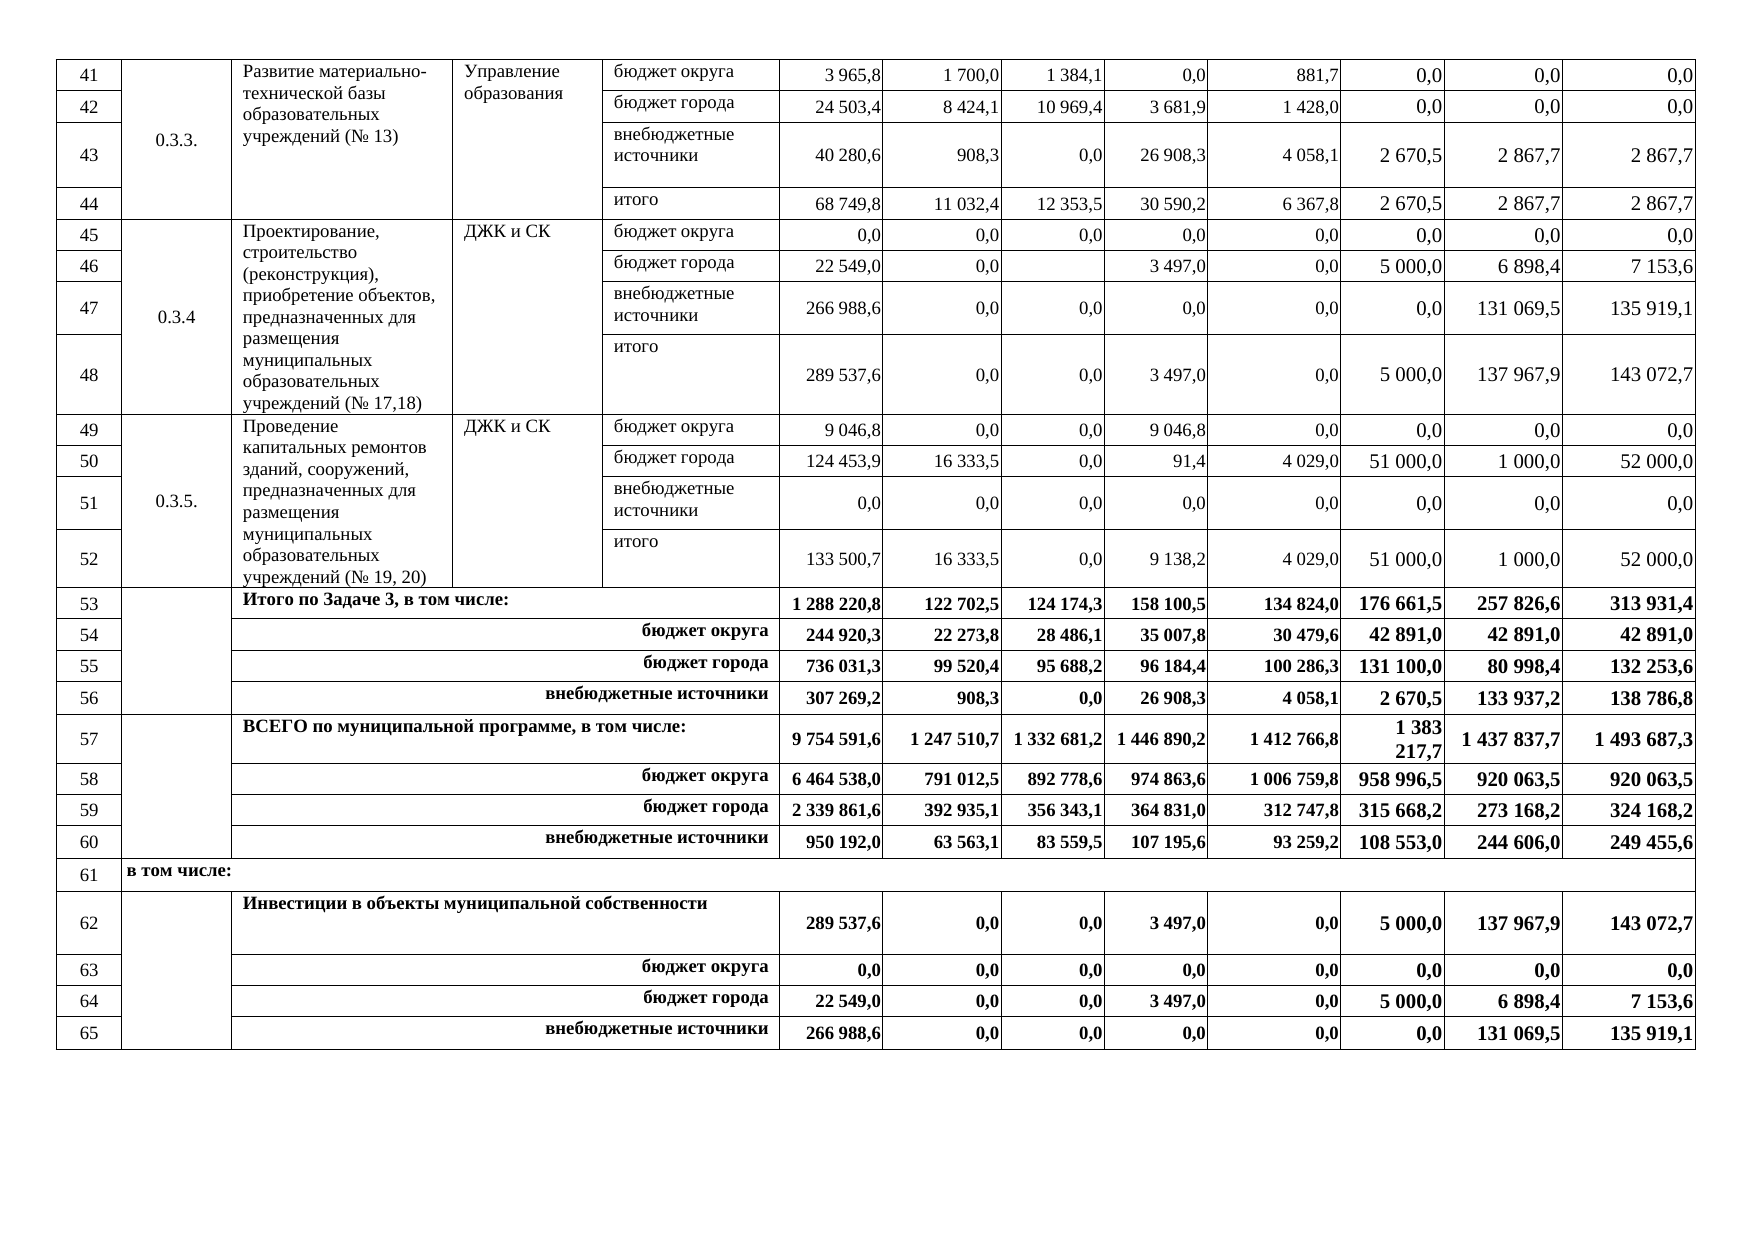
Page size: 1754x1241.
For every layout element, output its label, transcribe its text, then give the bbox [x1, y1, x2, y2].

table_cell 1 383 217,7 [1341, 715, 1444, 763]
table_cell 57 [57, 715, 121, 763]
table_cell 974 863,6 [1105, 764, 1207, 794]
table_cell 30 479,6 [1208, 619, 1340, 649]
table_cell 0,0 [1105, 282, 1207, 334]
table_cell 133 500,7 [780, 530, 882, 587]
table_cell 0,0 [1445, 60, 1562, 90]
table_cell 0,0 [1341, 1017, 1444, 1049]
table_cell 99 520,4 [883, 651, 1001, 681]
table_cell 6 898,4 [1445, 251, 1562, 281]
table_cell 0,0 [1002, 220, 1104, 250]
table_cell 3 497,0 [1105, 251, 1207, 281]
table_cell 881,7 [1208, 60, 1340, 90]
table_cell 0,0 [1563, 415, 1695, 445]
table_cell 5 000,0 [1341, 986, 1444, 1016]
table_cell 58 [57, 764, 121, 794]
table_cell 0,0 [1208, 415, 1340, 445]
table_cell 0,0 [1445, 477, 1562, 529]
table_cell 54 [57, 619, 121, 649]
table_cell 0,0 [1208, 251, 1340, 281]
table_cell 26 908,3 [1105, 123, 1207, 187]
table_cell 143 072,7 [1563, 335, 1695, 413]
table_cell 8 424,1 [883, 91, 1001, 122]
table_cell 3 497,0 [1105, 335, 1207, 413]
table_cell 64 [57, 986, 121, 1016]
table_cell внебюджетные источники [603, 123, 779, 187]
table_cell [122, 892, 231, 1049]
table_cell 4 029,0 [1208, 530, 1340, 587]
table_cell 0,0 [1341, 282, 1444, 334]
table_cell 266 988,6 [780, 1017, 882, 1049]
table_cell 135 919,1 [1563, 282, 1695, 334]
table_cell бюджет города [232, 986, 779, 1016]
table_cell 4 029,0 [1208, 446, 1340, 476]
table_cell 736 031,3 [780, 651, 882, 681]
table_cell итого [603, 335, 779, 413]
table_cell 6 464 538,0 [780, 764, 882, 794]
table_cell 1 247 510,7 [883, 715, 1001, 763]
table_cell 42 [57, 91, 121, 122]
table_cell 312 747,8 [1208, 795, 1340, 825]
table_cell 10 969,4 [1002, 91, 1104, 122]
table_cell 791 012,5 [883, 764, 1001, 794]
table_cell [453, 60, 602, 218]
table_cell 2 670,5 [1341, 682, 1444, 714]
table_cell 0,0 [1341, 415, 1444, 445]
table_cell 0,0 [883, 220, 1001, 250]
table_cell 1 428,0 [1208, 91, 1340, 122]
table_cell 62 [57, 892, 121, 953]
table_cell 313 931,4 [1563, 588, 1695, 618]
table_cell 0,0 [1105, 220, 1207, 250]
table_cell 1 700,0 [883, 60, 1001, 90]
table_cell внебюджетные источники [232, 1017, 779, 1049]
table_cell 41 [57, 60, 121, 90]
table_cell 16 333,5 [883, 446, 1001, 476]
table_cell 266 988,6 [780, 282, 882, 334]
table_cell внебюджетные источники [232, 826, 779, 858]
table_cell 5 000,0 [1341, 892, 1444, 953]
table_cell 131 100,0 [1341, 651, 1444, 681]
table_cell 63 [57, 955, 121, 985]
table_cell 49 [57, 415, 121, 445]
table_cell 908,3 [883, 123, 1001, 187]
table_cell 0,0 [1208, 282, 1340, 334]
table_cell 2 867,7 [1445, 123, 1562, 187]
table_cell 3 497,0 [1105, 892, 1207, 953]
table_cell [122, 588, 231, 714]
table_cell 51 000,0 [1341, 530, 1444, 587]
table_cell 124 453,9 [780, 446, 882, 476]
table_cell [1002, 251, 1104, 281]
table_cell Инвестиции в объекты муниципальной собственности [232, 892, 779, 953]
table_cell 0,0 [1341, 955, 1444, 985]
table_cell 52 000,0 [1563, 530, 1695, 587]
table_cell 28 486,1 [1002, 619, 1104, 649]
table_cell 356 343,1 [1002, 795, 1104, 825]
table_cell бюджет округа [603, 220, 779, 250]
table_cell 0,0 [780, 477, 882, 529]
table_cell 143 072,7 [1563, 892, 1695, 953]
table_cell Проектирование, строительство (реконструкция), приобретение объектов, предназначенных для размещения муниципальных образовательных учреждений (№ 17,18) [232, 220, 452, 413]
table_cell 9 046,8 [780, 415, 882, 445]
table_cell 93 259,2 [1208, 826, 1340, 858]
table_cell 4 058,1 [1208, 123, 1340, 187]
table_cell 50 [57, 446, 121, 476]
table_cell 0,0 [1002, 123, 1104, 187]
table_cell 91,4 [1105, 446, 1207, 476]
table_cell бюджет округа [232, 619, 779, 649]
table_cell 6 367,8 [1208, 188, 1340, 218]
table_cell 0,0 [1563, 955, 1695, 985]
table_cell 0,0 [1002, 892, 1104, 953]
table_cell внебюджетные источники [603, 477, 779, 529]
table_cell 122 702,5 [883, 588, 1001, 618]
table_cell 42 891,0 [1563, 619, 1695, 649]
table_cell 9 754 591,6 [780, 715, 882, 763]
table_cell 9 138,2 [1105, 530, 1207, 587]
table_cell внебюджетные источники [603, 282, 779, 334]
table_cell 0,0 [1105, 1017, 1207, 1049]
table_cell 0,0 [1002, 530, 1104, 587]
table_cell 52 000,0 [1563, 446, 1695, 476]
table_cell 1 288 220,8 [780, 588, 882, 618]
table_cell 35 007,8 [1105, 619, 1207, 649]
table_cell 2 339 861,6 [780, 795, 882, 825]
table_cell 42 891,0 [1341, 619, 1444, 649]
table_cell 0,0 [1341, 477, 1444, 529]
table_cell итого [603, 188, 779, 218]
table_cell 45 [57, 220, 121, 250]
table_cell 289 537,6 [780, 892, 882, 953]
table_cell 0,0 [1445, 91, 1562, 122]
table_cell Развитие материально-технической базы образовательных учреждений (№ 13) [232, 60, 452, 218]
table_cell 0,0 [1208, 892, 1340, 953]
table_cell 0,0 [883, 251, 1001, 281]
table_cell 257 826,6 [1445, 588, 1562, 618]
table_cell 0.3.4 [122, 220, 231, 413]
table_cell 0,0 [1002, 682, 1104, 714]
table_cell 0,0 [1208, 986, 1340, 1016]
table_cell 0,0 [1445, 415, 1562, 445]
table_cell 2 867,7 [1563, 123, 1695, 187]
table_cell бюджет округа [603, 415, 779, 445]
table_cell 26 908,3 [1105, 682, 1207, 714]
table_cell 16 333,5 [883, 530, 1001, 587]
table_cell 61 [57, 859, 121, 891]
table_cell 3 497,0 [1105, 986, 1207, 1016]
table_cell 0.3.5. [122, 415, 231, 587]
table_cell 958 996,5 [1341, 764, 1444, 794]
table_cell 0,0 [1563, 91, 1695, 122]
table_cell 42 891,0 [1445, 619, 1562, 649]
table_cell 0,0 [1105, 477, 1207, 529]
table_cell 0,0 [1563, 220, 1695, 250]
table_cell 0,0 [883, 282, 1001, 334]
table_cell 324 168,2 [1563, 795, 1695, 825]
table_cell 364 831,0 [1105, 795, 1207, 825]
table_cell 51 [57, 477, 121, 529]
table_cell бюджет города [232, 795, 779, 825]
table_cell 48 [57, 335, 121, 413]
table_cell 0,0 [883, 1017, 1001, 1049]
table_cell 1 412 766,8 [1208, 715, 1340, 763]
table_cell 0,0 [1208, 335, 1340, 413]
table_cell 0,0 [1002, 477, 1104, 529]
table_cell 0,0 [1208, 477, 1340, 529]
table_cell [122, 715, 231, 858]
table_cell 920 063,5 [1563, 764, 1695, 794]
table_cell 273 168,2 [1445, 795, 1562, 825]
table_cell 132 253,6 [1563, 651, 1695, 681]
table_cell ДЖК и СК [453, 415, 602, 587]
table_cell 0,0 [1208, 955, 1340, 985]
table_cell 80 998,4 [1445, 651, 1562, 681]
table_cell бюджет города [603, 251, 779, 281]
table_cell 920 063,5 [1445, 764, 1562, 794]
table_cell 289 537,6 [780, 335, 882, 413]
table_cell 0,0 [1341, 60, 1444, 90]
table_cell 107 195,6 [1105, 826, 1207, 858]
table_cell 6 898,4 [1445, 986, 1562, 1016]
table_cell бюджет округа [232, 764, 779, 794]
table_cell 60 [57, 826, 121, 858]
table_cell 11 032,4 [883, 188, 1001, 218]
table_cell 137 967,9 [1445, 335, 1562, 413]
table_cell 131 069,5 [1445, 1017, 1562, 1049]
table_cell 1 437 837,7 [1445, 715, 1562, 763]
table_cell 2 670,5 [1341, 123, 1444, 187]
table_cell 12 353,5 [1002, 188, 1104, 218]
table_cell 65 [57, 1017, 121, 1049]
table_cell 108 553,0 [1341, 826, 1444, 858]
table_cell 137 967,9 [1445, 892, 1562, 953]
table_cell 244 920,3 [780, 619, 882, 649]
table_cell 0,0 [1002, 282, 1104, 334]
table_cell 0,0 [883, 892, 1001, 953]
table_cell 44 [57, 188, 121, 218]
table_cell 138 786,8 [1563, 682, 1695, 714]
table_cell 0,0 [1002, 415, 1104, 445]
table_cell 3 965,8 [780, 60, 882, 90]
table_cell бюджет города [232, 651, 779, 681]
table_cell 0,0 [1563, 60, 1695, 90]
table_cell 0,0 [1445, 955, 1562, 985]
table_cell 5 000,0 [1341, 251, 1444, 281]
table_cell 30 590,2 [1105, 188, 1207, 218]
table_cell 3 681,9 [1105, 91, 1207, 122]
table_cell 0,0 [1002, 446, 1104, 476]
table_cell 908,3 [883, 682, 1001, 714]
table_cell 0,0 [883, 335, 1001, 413]
table_cell 63 563,1 [883, 826, 1001, 858]
table_cell 22 273,8 [883, 619, 1001, 649]
table_cell 0,0 [1002, 335, 1104, 413]
table_cell 1 000,0 [1445, 446, 1562, 476]
table_cell 0,0 [1563, 477, 1695, 529]
table_cell 2 867,7 [1445, 188, 1562, 218]
table_cell 0.3.3. [122, 60, 231, 218]
table_cell 83 559,5 [1002, 826, 1104, 858]
table_cell 56 [57, 682, 121, 714]
table_cell 1 446 890,2 [1105, 715, 1207, 763]
table_cell внебюджетные источники [232, 682, 779, 714]
table_cell 1 384,1 [1002, 60, 1104, 90]
table_cell 392 935,1 [883, 795, 1001, 825]
table_cell итого [603, 530, 779, 587]
table_cell 124 174,3 [1002, 588, 1104, 618]
table_cell 950 192,0 [780, 826, 882, 858]
table_cell бюджет города [603, 446, 779, 476]
table_cell 53 [57, 588, 121, 618]
table_cell 0,0 [883, 477, 1001, 529]
table_cell 0,0 [883, 986, 1001, 1016]
table_cell 1 493 687,3 [1563, 715, 1695, 763]
table_cell ВСЕГО по муниципальной программе, в том числе: [232, 715, 779, 763]
table_cell 131 069,5 [1445, 282, 1562, 334]
table_cell 0,0 [883, 955, 1001, 985]
table_cell в том числе: [122, 859, 1695, 891]
table_cell 135 919,1 [1563, 1017, 1695, 1049]
table_cell 100 286,3 [1208, 651, 1340, 681]
table_cell 43 [57, 123, 121, 187]
table_cell 52 [57, 530, 121, 587]
table_cell 24 503,4 [780, 91, 882, 122]
table_cell 0,0 [1341, 220, 1444, 250]
table_cell ДЖК и СК [453, 220, 602, 413]
table_cell 0,0 [1105, 60, 1207, 90]
table_cell бюджет города [603, 91, 779, 122]
table_cell 244 606,0 [1445, 826, 1562, 858]
table_cell 0,0 [883, 415, 1001, 445]
table_cell 0,0 [780, 220, 882, 250]
table_cell 1 000,0 [1445, 530, 1562, 587]
table_cell 133 937,2 [1445, 682, 1562, 714]
table_cell 0,0 [1002, 986, 1104, 1016]
table_cell 0,0 [1105, 955, 1207, 985]
table_cell 4 058,1 [1208, 682, 1340, 714]
table_cell 7 153,6 [1563, 251, 1695, 281]
table_cell 1 332 681,2 [1002, 715, 1104, 763]
table_cell 0,0 [780, 955, 882, 985]
table_cell 7 153,6 [1563, 986, 1695, 1016]
table_cell 40 280,6 [780, 123, 882, 187]
table_cell бюджет округа [603, 60, 779, 90]
table_cell 59 [57, 795, 121, 825]
table_cell 892 778,6 [1002, 764, 1104, 794]
table_cell 47 [57, 282, 121, 334]
table_cell 55 [57, 651, 121, 681]
table_cell 22 549,0 [780, 986, 882, 1016]
table_cell 95 688,2 [1002, 651, 1104, 681]
table_cell 0,0 [1208, 1017, 1340, 1049]
table_cell 0,0 [1445, 220, 1562, 250]
table_cell 1 006 759,8 [1208, 764, 1340, 794]
table_cell Проведение капитальных ремонтов зданий, сооружений, предназначенных для размещения муниципальных образовательных учреждений (№ 19, 20) [232, 415, 452, 587]
table_cell 0,0 [1208, 220, 1340, 250]
table_cell 315 668,2 [1341, 795, 1444, 825]
table_cell 307 269,2 [780, 682, 882, 714]
table_cell 176 661,5 [1341, 588, 1444, 618]
table_cell 5 000,0 [1341, 335, 1444, 413]
table_cell Итого по Задаче 3, в том числе: [232, 588, 779, 618]
table_cell бюджет округа [232, 955, 779, 985]
table_cell 0,0 [1002, 1017, 1104, 1049]
table_cell 9 046,8 [1105, 415, 1207, 445]
table_cell 68 749,8 [780, 188, 882, 218]
table_cell 0,0 [1002, 955, 1104, 985]
table_cell 46 [57, 251, 121, 281]
table_cell 0,0 [1341, 91, 1444, 122]
table_cell 22 549,0 [780, 251, 882, 281]
table_cell 2 867,7 [1563, 188, 1695, 218]
table_cell 2 670,5 [1341, 188, 1444, 218]
table_cell 51 000,0 [1341, 446, 1444, 476]
table_cell 158 100,5 [1105, 588, 1207, 618]
table_cell 249 455,6 [1563, 826, 1695, 858]
table_cell 134 824,0 [1208, 588, 1340, 618]
table_cell 96 184,4 [1105, 651, 1207, 681]
